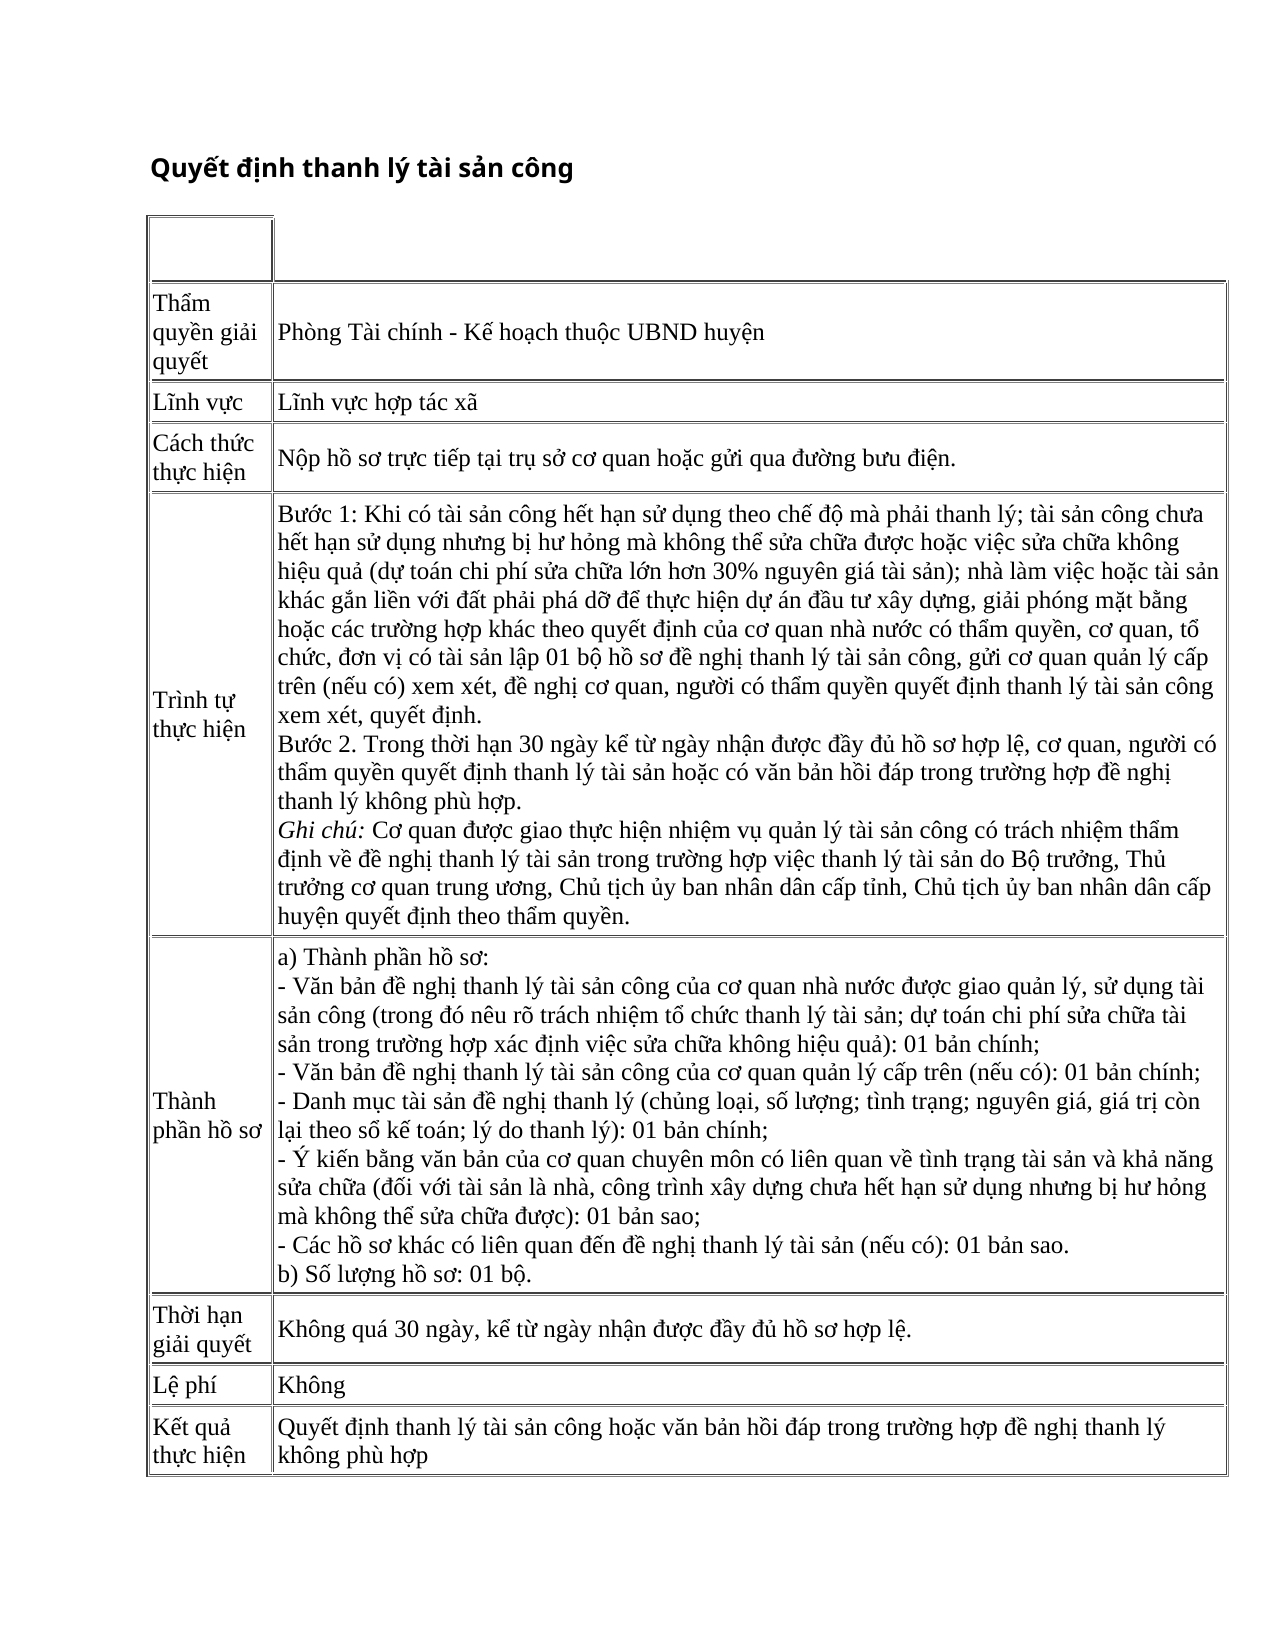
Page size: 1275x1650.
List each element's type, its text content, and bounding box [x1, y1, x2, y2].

table_cell Không [274, 1362, 1226, 1404]
table_cell Phòng Tài chính - Kế hoạch thuộc UBND huyện [273, 280, 1227, 379]
table_cell Thẩm quyền giải quyết [150, 280, 271, 379]
table_cell a) Thành phần hồ sơ: - Văn bản đề nghị thanh lý tài sản công của cơ quan nhà nước được giao quản lý, sử dụng tài sản công (trong đó nêu rõ trách nhiệm tổ chức thanh lý tài sản; dự toán chi phí sửa chữa tài sản trong trường hợp xác định việc sửa chữa không hiệu quả): 01 bản chính; - Văn bản đề nghị thanh lý tài sản công của cơ quan quản lý cấp trên (nếu có): 01 bản chính; - Danh mục tài sản đề nghị thanh lý (chủng loại, số lượng; tình trạng; nguyên giá, giá trị còn lại theo sổ kế toán; lý do thanh lý): 01 bản chính; - Ý kiến bằng văn bản của cơ quan chuyên môn có liên quan về tình trạng tài sản và khả năng sửa chữa (đối với tài sản là nhà, công trình xây dựng chưa hết hạn sử dụng nhưng bị hư hỏng mà không thể sửa chữa được): 01 bản sao; - Các hồ sơ khác có liên quan đến đề nghị thanh lý tài sản (nếu có): 01 bản sao. b) Số lượng hồ sơ: 01 bộ. [274, 935, 1226, 1292]
table_cell Không quá 30 ngày, kể từ ngày nhận được đầy đủ hồ sơ hợp lệ. [274, 1292, 1226, 1362]
table_header [150, 218, 273, 280]
table_cell Thành phần hồ sơ [150, 935, 271, 1292]
table_cell Bước 1: Khi có tài sản công hết hạn sử dụng theo chế độ mà phải thanh lý; tài sản công chưa hết hạn sử dụng nhưng bị hư hỏng mà không thể sửa chữa được hoặc việc sửa chữa không hiệu quả (dự toán chi phí sửa chữa lớn hơn 30% nguyên giá tài sản); nhà làm việc hoặc tài sản khác gắn liền với đất phải phá dỡ để thực hiện dự án đầu tư xây dựng, giải phóng mặt bằng hoặc các trường hợp khác theo quyết định của cơ quan nhà nước có thẩm quyền, cơ quan, tổ chức, đơn vị có tài sản lập 01 bộ hồ sơ đề nghị thanh lý tài sản công, gửi cơ quan quản lý cấp trên (nếu có) xem xét, đề nghị cơ quan, người có thẩm quyền quyết định thanh lý tài sản công xem xét, quyết định. Bước 2. Trong thời hạn 30 ngày kể từ ngày nhận được đầy đủ hồ sơ hợp lệ, cơ quan, người có thẩm quyền quyết định thanh lý tài sản hoặc có văn bản hồi đáp trong trường hợp đề nghị thanh lý không phù hợp. Ghi chú: Cơ quan được giao thực hiện nhiệm vụ quản lý tài sản công có trách nhiệm thẩm định về đề nghị thanh lý tài sản trong trường hợp việc thanh lý tài sản do Bộ trưởng, Thủ trưởng cơ quan trung ương, Chủ tịch ủy ban nhân dân cấp tỉnh, Chủ tịch ủy ban nhân dân cấp huyện quyết định theo thẩm quyền. [273, 491, 1227, 934]
text Quyết định thanh lý tài sản công [150, 150, 1125, 186]
table_cell Nộp hồ sơ trực tiếp tại trụ sở cơ quan hoặc gửi qua đường bưu điện. [273, 421, 1227, 491]
table_cell Thời hạn giải quyết [150, 1292, 271, 1362]
table_cell Lệ phí [150, 1362, 271, 1404]
table_cell Cách thức thực hiện [148, 421, 273, 491]
table_cell Trình tự thực hiện [148, 491, 273, 934]
table_cell Kết quả thực hiện [148, 1404, 273, 1474]
table_cell Lĩnh vực hợp tác xã [274, 379, 1226, 421]
table_cell Lĩnh vực [150, 379, 271, 421]
table_cell Quyết định thanh lý tài sản công hoặc văn bản hồi đáp trong trường hợp đề nghị thanh lý không phù hợp [273, 1404, 1227, 1474]
